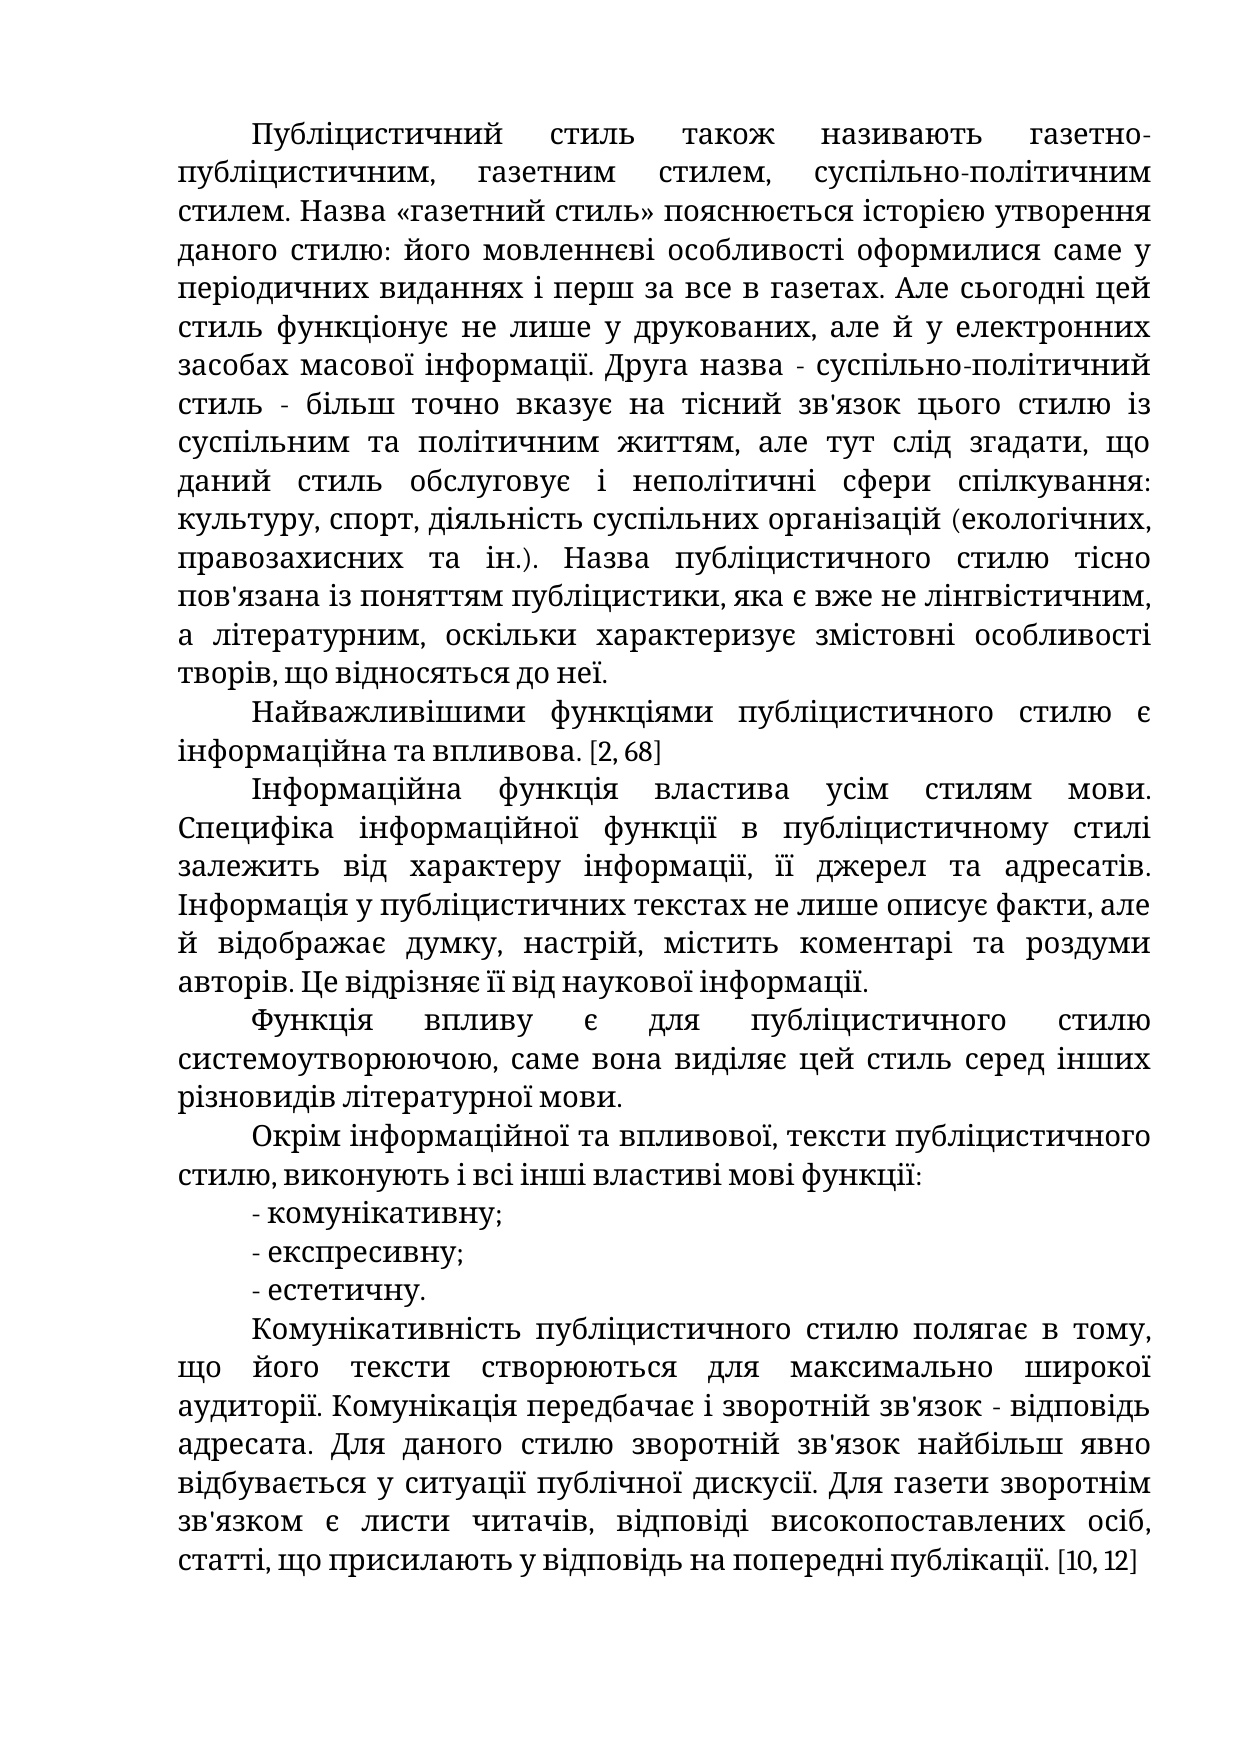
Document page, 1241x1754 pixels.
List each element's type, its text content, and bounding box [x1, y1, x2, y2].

text Інформаційна функція властива усім стилям мови. Специфіка інформаційної функції в публіцистичному стилі залежить від характеру інформації, її джерел та адресатів. Інформація у публіцистичних текстах не лише описує факти, але й відображає думку, настрій, містить коментарі та роздуми авторів. Це відрізняє її від наукової інформації. [177, 773, 1152, 999]
text Окрім інформаційної та впливової, тексти публіцистичного стилю, виконують і всі інші властиві мові функції: [177, 1120, 1152, 1192]
text Функція впливу є для публіцистичного стилю системоутворюючою, саме вона виділяє цей стиль серед інших різновидів літературної мови. [177, 1004, 1152, 1115]
text - комунікативну; [177, 1197, 1152, 1231]
text - естетичну. [177, 1274, 1152, 1308]
text Найважливішими функціями публіцистичного стилю є інформаційна та впливова. [2, 68] [177, 696, 1152, 768]
text Комунікативність публіцистичного стилю полягає в тому, що його тексти створюються для максимально широкої аудиторії. Комунікація передбачає і зворотній зв'язок - відповідь адресата. Для даного стилю зворотній зв'язок найбільш явно відбувається у ситуації публічної дискусії. Для газети зворотнім зв'язком є листи читачів, відповіді високопоставлених осіб, статті, що присилають у відповідь на попередні публікації. [10, 12] [177, 1313, 1152, 1578]
text Публіцистичний стиль також називають газетно-публіцистичним, газетним стилем, суспільно-політичним стилем. Назва «газетний стиль» пояснюється історією утворення даного стилю: його мовленнєві особливості оформилися саме у періодичних виданнях і перш за все в газетах. Але сьогодні цей стиль функціонує не лише у друкованих, але й у електронних засобах масової інформації. Друга назва - суспільно-політичний стиль - більш точно вказує на тісний зв'язок цього стилю із суспільним та політичним життям, але тут слід згадати, що даний стиль обслуговує і неполітичні сфери спілкування: культуру, спорт, діяльність суспільних організацій (екологічних, правозахисних та ін.). Назва публіцистичного стилю тісно пов'язана із поняттям публіцистики, яка є вже не лінгвістичним, а літературним, оскільки характеризує змістовні особливості творів, що відносяться до неї. [177, 118, 1152, 691]
text - експресивну; [177, 1236, 1152, 1269]
